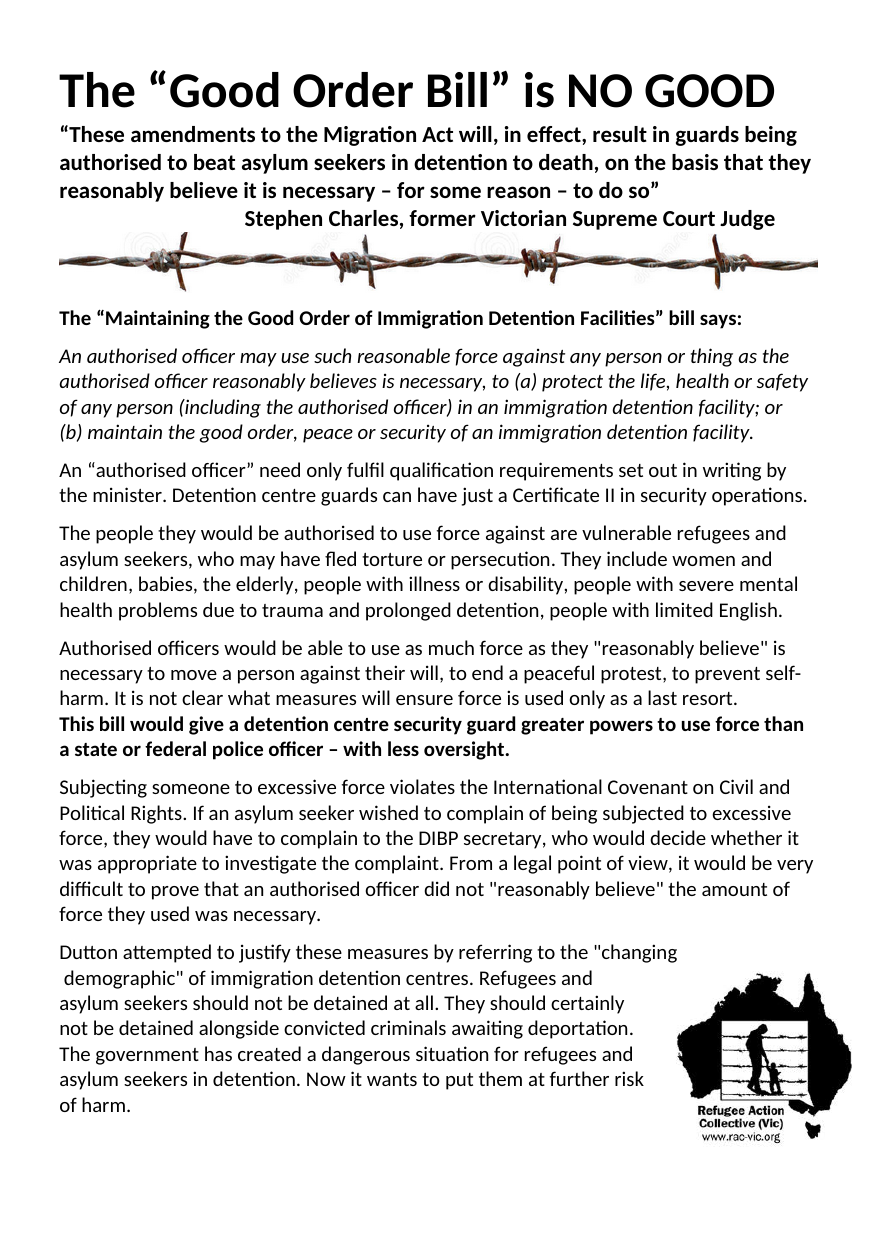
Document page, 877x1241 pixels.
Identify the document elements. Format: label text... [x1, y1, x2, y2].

picture [59, 232, 818, 293]
picture [669, 965, 857, 1153]
text “These amendments to the Migration Act will, in effect, result in guards being authorised to beat asylum seekers in detention to death, on the basis that they reasonably believe it is necessary – for some reason – to do so” Stephen Charles, former Victorian Supreme Court Judge [59, 120, 818, 232]
text The “Good Order Bill” is NO GOOD [59, 59, 818, 120]
text Subjecting someone to excessive force violates the International Covenant on Civil and Political Rights. If an asylum seeker wished to complain of being subjected to excessive force, they would have to complain to the DIBP secretary, who would decide whether it was appropriate to investigate the complaint. From a legal point of view, it would be very difficult to prove that an authorised officer did not "reasonably believe" the amount of force they used was necessary. [59, 774, 818, 927]
text Dutton attempted to justify these measures by referring to the "changing demographic" of immigration detention centres. Refugees and asylum seekers should not be detained at all. They should certainly not be detained alongside convicted criminals awaiting deportation. The government has created a dangerous situation for refugees and asylum seekers in detention. Now it wants to put them at further risk of harm. [59, 939, 818, 1117]
text An “authorised officer” need only fulfil qualification requirements set out in writing by the minister. Detention centre guards can have just a Certificate II in security operations. [59, 457, 818, 508]
text The people they would be authorised to use force against are vulnerable refugees and asylum seekers, who may have fled torture or persecution. They include women and children, babies, the elderly, people with illness or disability, people with severe mental health problems due to trauma and prolonged detention, people with limited English. [59, 521, 818, 622]
text An authorised officer may use such reasonable force against any person or thing as the authorised officer reasonably believes is necessary, to (a) protect the life, health or safety of any person (including the authorised officer) in an immigration detention facility; or (b) maintain the good order, peace or security of an immigration detention facility. [59, 343, 818, 445]
text Authorised officers would be able to use as much force as they "reasonably believe" is necessary to move a person against their will, to end a peaceful protest, to prevent self-harm. It is not clear what measures will ensure force is used only as a last resort. This bill would give a detention centre security guard greater powers to use force than a state or federal police officer – with less oversight. [59, 635, 818, 762]
text The “Maintaining the Good Order of Immigration Detention Facilities” bill says: [59, 305, 818, 331]
